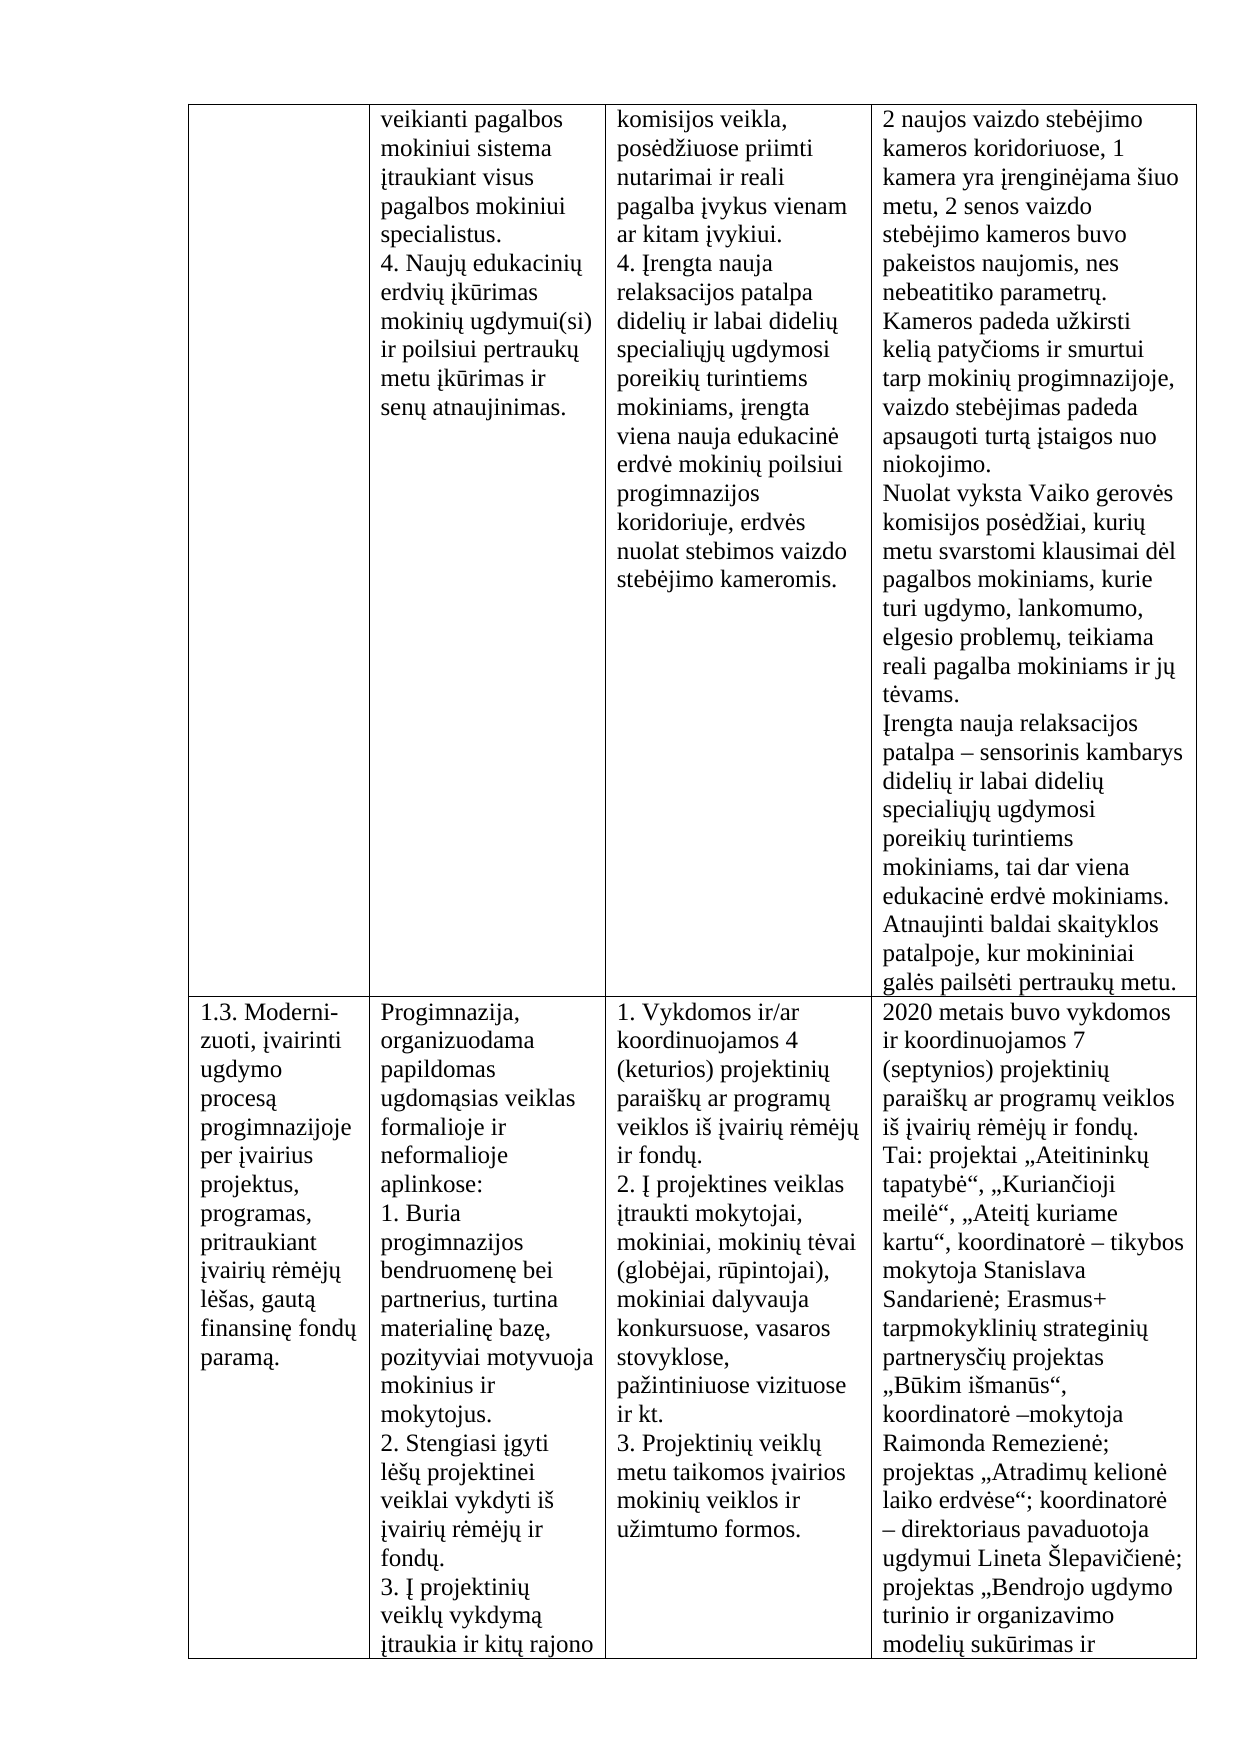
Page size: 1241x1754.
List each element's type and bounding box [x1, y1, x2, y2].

table_cell [872, 997, 1196, 1658]
table_cell [370, 105, 605, 996]
table_cell [189, 105, 369, 996]
table_cell [606, 997, 871, 1658]
table_cell [872, 105, 1196, 996]
table_cell [370, 997, 605, 1658]
table_cell [606, 105, 871, 996]
table_cell [189, 997, 369, 1658]
